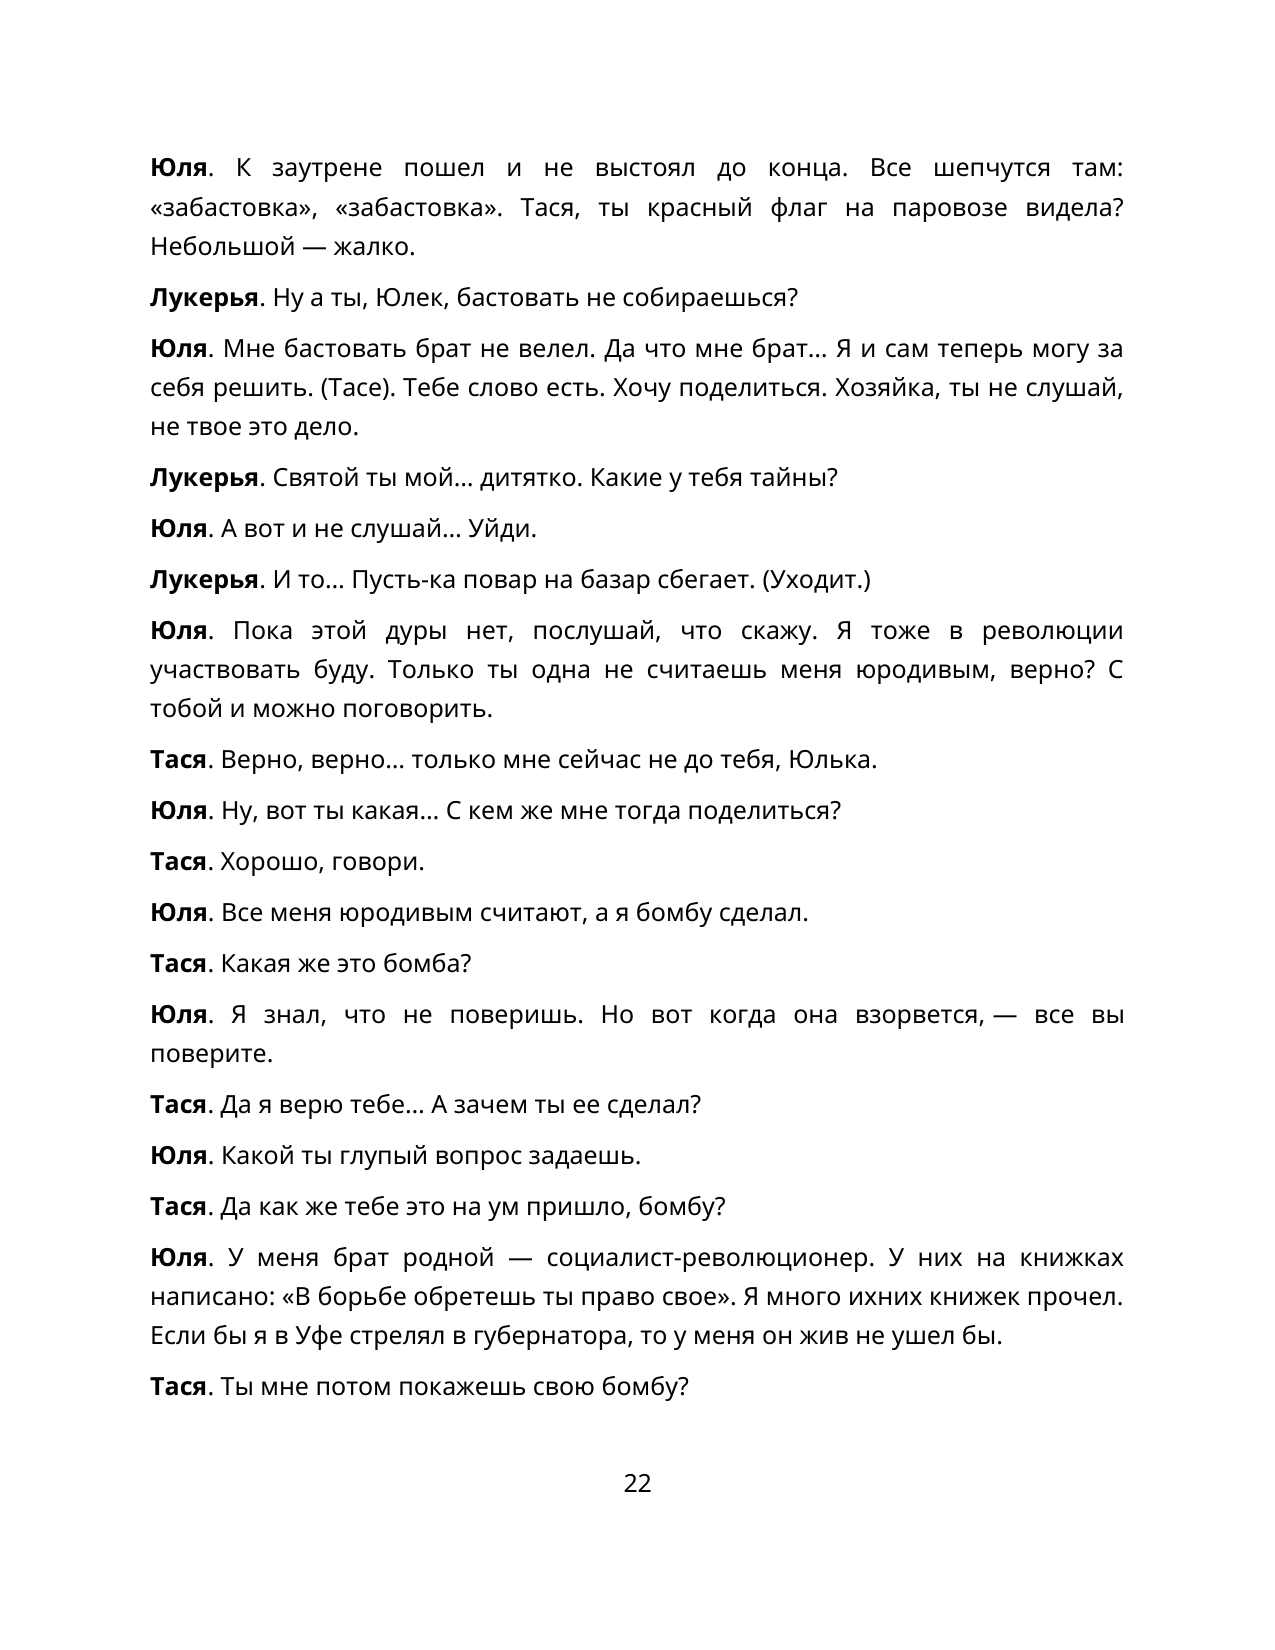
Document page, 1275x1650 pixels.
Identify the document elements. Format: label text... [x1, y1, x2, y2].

text Юля. У меня брат родной — социалист-революционер. У них на книжках написано: «В борьбе обретешь ты право свое». Я много ихних книжек прочел. Если бы я в Уфе стрелял в губернатора, то у меня он жив не ушел бы. [150, 1239, 1125, 1352]
text Юля. А вот и не слушай… Уйди. [150, 510, 1125, 544]
text Тася. Ты мне потом покажешь свою бомбу? [150, 1368, 1125, 1402]
text Тася. Хорошо, говори. [150, 843, 1125, 877]
text Юля. Ну, вот ты какая… С кем же мне тогда поделиться? [150, 792, 1125, 827]
text Юля. Я знал, что не поверишь. Но вот когда она взорвется, — все вы поверите. [150, 996, 1125, 1069]
text Лукерья. Ну а ты, Юлек, бастовать не собираешься? [150, 279, 1125, 313]
text Юля. Пока этой дуры нет, послушай, что скажу. Я тоже в революции участвовать буду. Только ты одна не считаешь меня юродивым, верно? С тобой и можно поговорить. [150, 612, 1125, 725]
text Тася. Верно, верно… только мне сейчас не до тебя, Юлька. [150, 742, 1125, 776]
text Юля. Мне бастовать брат не велел. Да что мне брат… Я и сам теперь могу за себя решить. (Тасе). Тебе слово есть. Хочу поделиться. Хозяйка, ты не слушай, не твое это дело. [150, 330, 1125, 443]
text Юля. Какой ты глупый вопрос задаешь. [150, 1137, 1125, 1171]
text Тася. Да я верю тебе… А зачем ты ее сделал? [150, 1086, 1125, 1120]
text Юля. К заутрене пошел и не выстоял до конца. Все шепчутся там: «забастовка», «забастовка». Тася, ты красный флаг на паровозе видела? Небольшой — жалко. [150, 150, 1125, 262]
text Юля. Все меня юродивым считают, а я бомбу сделал. [150, 894, 1125, 928]
text Лукерья. И то… Пусть-ка повар на базар сбегает. (Уходит.) [150, 561, 1125, 595]
text Лукерья. Святой ты мой… дитятко. Какие у тебя тайны? [150, 459, 1125, 493]
text Тася. Какая же это бомба? [150, 945, 1125, 979]
text Тася. Да как же тебе это на ум пришло, бомбу? [150, 1188, 1125, 1222]
